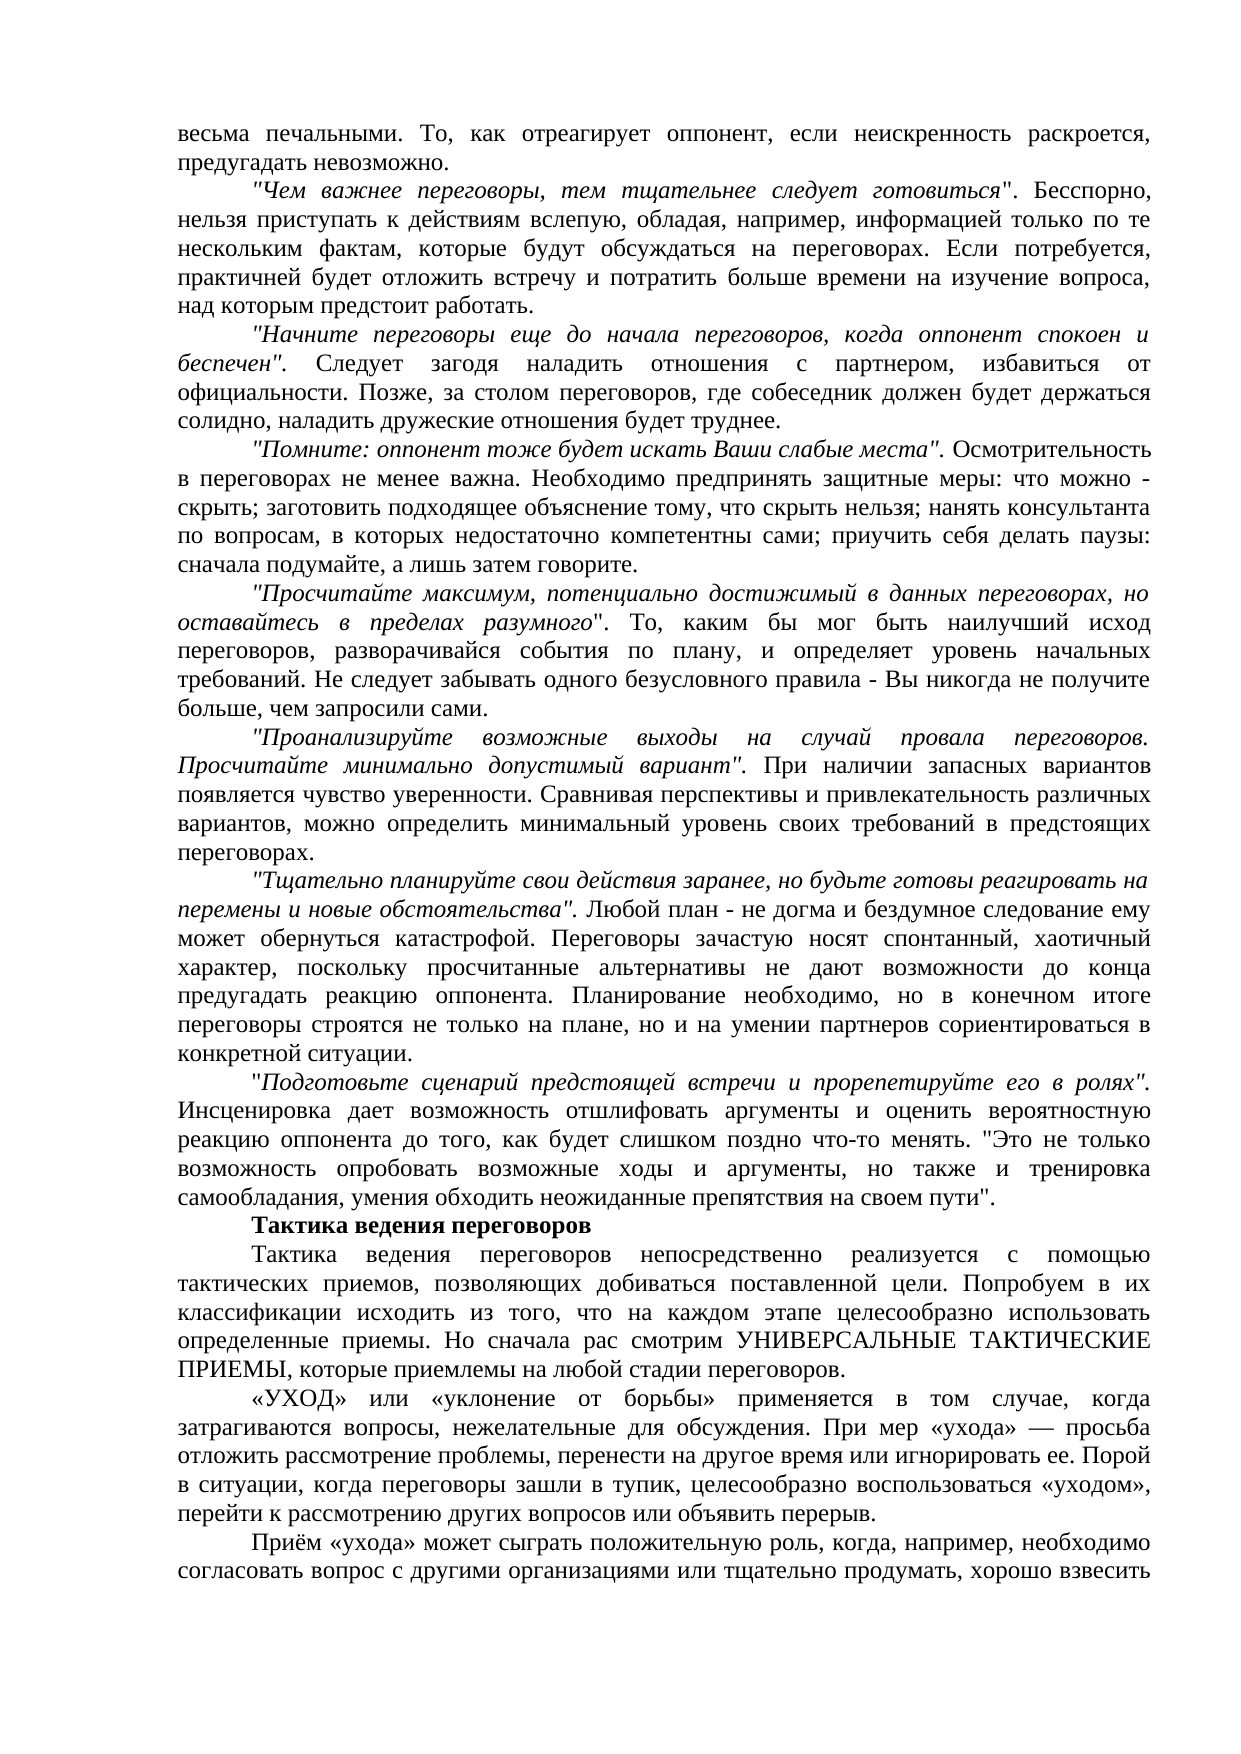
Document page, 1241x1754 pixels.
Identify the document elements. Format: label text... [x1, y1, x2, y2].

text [177, 118, 1152, 176]
text "Чем важнее переговоры, тем тщательнее следует готовиться". Бесспорно, нельзя приступать к действиям вслепую, обладая, например, информацией только по те нескольким фактам, которые будут обсуждаться на переговорах. Если потребуется, практичней будет отложить встречу и потратить больше времени на изучение вопроса, над которым предстоит работать. [177, 176, 1152, 319]
text "Просчитайте максимум, потенциально достижимый в данных переговорах, но оставайтесь в пределах разумного". То, каким бы мог быть наилучший исход переговоров, разворачивайся события по плану, и определяет уровень начальных требований. Не следует забывать одного безусловного правила - Вы никогда не получите больше, чем запросили сами. [177, 578, 1152, 722]
text "Тщательно планируйте свои действия заранее, но будьте готовы реагировать на перемены и новые обстоятельства". Любой план - не догма и бездумное следование ему может обернуться катастрофой. Переговоры зачастую носят спонтанный, хаотичный характер, поскольку просчитанные альтернативы не дают возможности до конца предугадать реакцию оппонента. Планирование необходимо, но в конечном итоге переговоры строятся не только на плане, но и на умении партнеров сориентироваться в конкретной ситуации. [177, 866, 1152, 1067]
text "Подготовьте сценарий предстоящей встречи и прорепетируйте его в ролях". Инсценировка дает возможность отшлифовать аргументы и оценить вероятностную реакцию оппонента до того, как будет слишком поздно что-то менять. "Это не только возможность опробовать возможные ходы и аргументы, но также и тренировка самообладания, умения обходить неожиданные препятствия на своем пути". [177, 1067, 1152, 1211]
text «УХОД» или «уклонение от борьбы» применяется в том случае, когда затрагиваются вопросы, нежелательные для обсуждения. При мер «ухода» — просьба отложить рассмотрение проблемы, перенести на другое время или игнорировать ее. Порой в ситуации, когда переговоры зашли в тупик, целесообразно воспользоваться «уходом», перейти к рассмотрению других вопросов или объявить перерыв. [177, 1383, 1152, 1527]
text "Начните переговоры еще до начала переговоров, когда оппонент спокоен и беспечен". Следует загодя наладить отношения с партнером, избавиться от официальности. Позже, за столом переговоров, где собеседник должен будет держаться солидно, наладить дружеские отношения будет труднее. [177, 319, 1152, 434]
text "Помните: оппонент тоже будет искать Ваши слабые места". Осмотрительность в переговорах не менее важна. Необходимо предпринять защитные меры: что можно - скрыть; заготовить подходящее объяснение тому, что скрыть нельзя; нанять консультанта по вопросам, в которых недостаточно компетентны сами; приучить себя делать паузы: сначала подумайте, а лишь затем говорите. [177, 434, 1152, 578]
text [177, 1527, 1152, 1584]
text Тактика ведения переговоров непосредственно реализуется с помощью тактических приемов, позволяющих добиваться поставленной цели. Попробуем в их классификации исходить из того, что на каждом этапе целесообразно использовать определенные приемы. Но сначала рас смотрим УНИВЕРСАЛЬНЫЕ ТАКТИЧЕСКИЕ ПРИЕМЫ, которые приемлемы на любой стадии переговоров. [177, 1239, 1152, 1383]
text Тактика ведения переговоров [177, 1211, 1152, 1239]
text "Проанализируйте возможные выходы на случай провала переговоров. Просчитайте минимально допустимый вариант". При наличии запасных вариантов появляется чувство уверенности. Сравнивая перспективы и привлекательность различных вариантов, можно определить минимальный уровень своих требований в предстоящих переговорах. [177, 722, 1152, 866]
